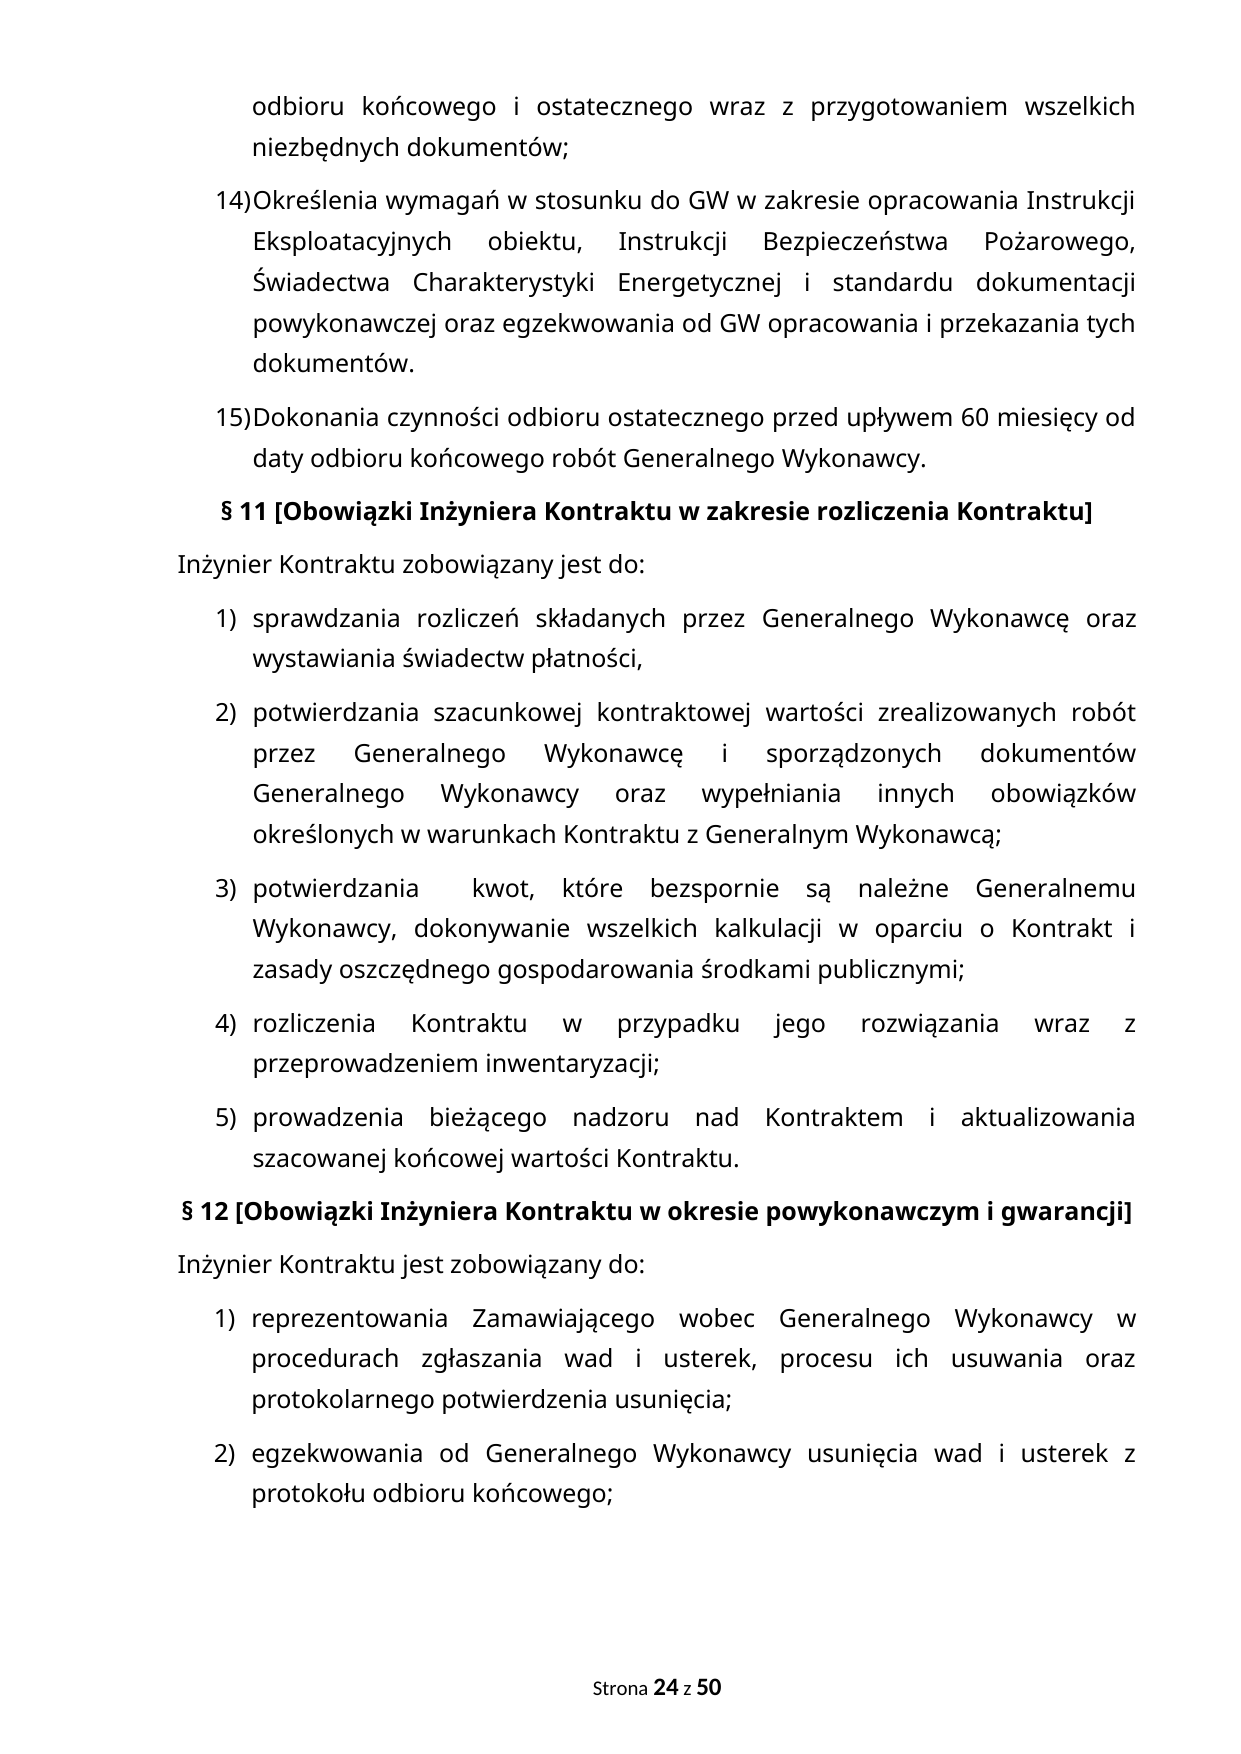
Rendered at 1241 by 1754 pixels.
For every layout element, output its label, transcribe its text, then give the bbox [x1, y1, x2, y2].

text § 12 [Obowiązki Inżyniera Kontraktu w okresie powykonawczym i gwarancji] [177, 1194, 1137, 1228]
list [214, 89, 1137, 163]
list prowadzenia bieżącego nadzoru nad Kontraktem i aktualizowania szacowanej końcowej wartości Kontraktu. [215, 1099, 1137, 1174]
list sprawdzania rozliczeń składanych przez Generalnego Wykonawcę oraz wystawiania świadectw płatności, [215, 600, 1137, 675]
list egzekwowania od Generalnego Wykonawcy usunięcia wad i usterek z protokołu odbioru końcowego; [213, 1435, 1137, 1510]
text § 11 [Obowiązki Inżyniera Kontraktu w zakresie rozliczenia Kontraktu] [177, 494, 1137, 528]
text Inżynier Kontraktu zobowiązany jest do: [177, 547, 1137, 581]
list Określenia wymagań w stosunku do GW w zakresie opracowania Instrukcji Eksploatacyjnych obiektu, Instrukcji Bezpieczeństwa Pożarowego, Świadectwa Charakterystyki Energetycznej i standardu dokumentacji powykonawczej oraz egzekwowania od GW opracowania i przekazania tych dokumentów. [215, 183, 1137, 380]
list rozliczenia Kontraktu w przypadku jego rozwiązania wraz z przeprowadzeniem inwentaryzacji; [215, 1005, 1137, 1080]
list potwierdzania kwot, które bezspornie są należne Generalnemu Wykonawcy, dokonywanie wszelkich kalkulacji w oparciu o Kontrakt i zasady oszczędnego gospodarowania środkami publicznymi; [215, 870, 1137, 986]
list Dokonania czynności odbioru ostatecznego przed upływem 60 miesięcy od daty odbioru końcowego robót Generalnego Wykonawcy. [215, 399, 1137, 474]
list reprezentowania Zamawiającego wobec Generalnego Wykonawcy w procedurach zgłaszania wad i usterek, procesu ich usuwania oraz protokolarnego potwierdzenia usunięcia; [213, 1300, 1137, 1416]
text Inżynier Kontraktu jest zobowiązany do: [177, 1247, 1137, 1281]
list potwierdzania szacunkowej kontraktowej wartości zrealizowanych robót przez Generalnego Wykonawcę i sporządzonych dokumentów Generalnego Wykonawcy oraz wypełniania innych obowiązków określonych w warunkach Kontraktu z Generalnym Wykonawcą; [215, 694, 1137, 851]
